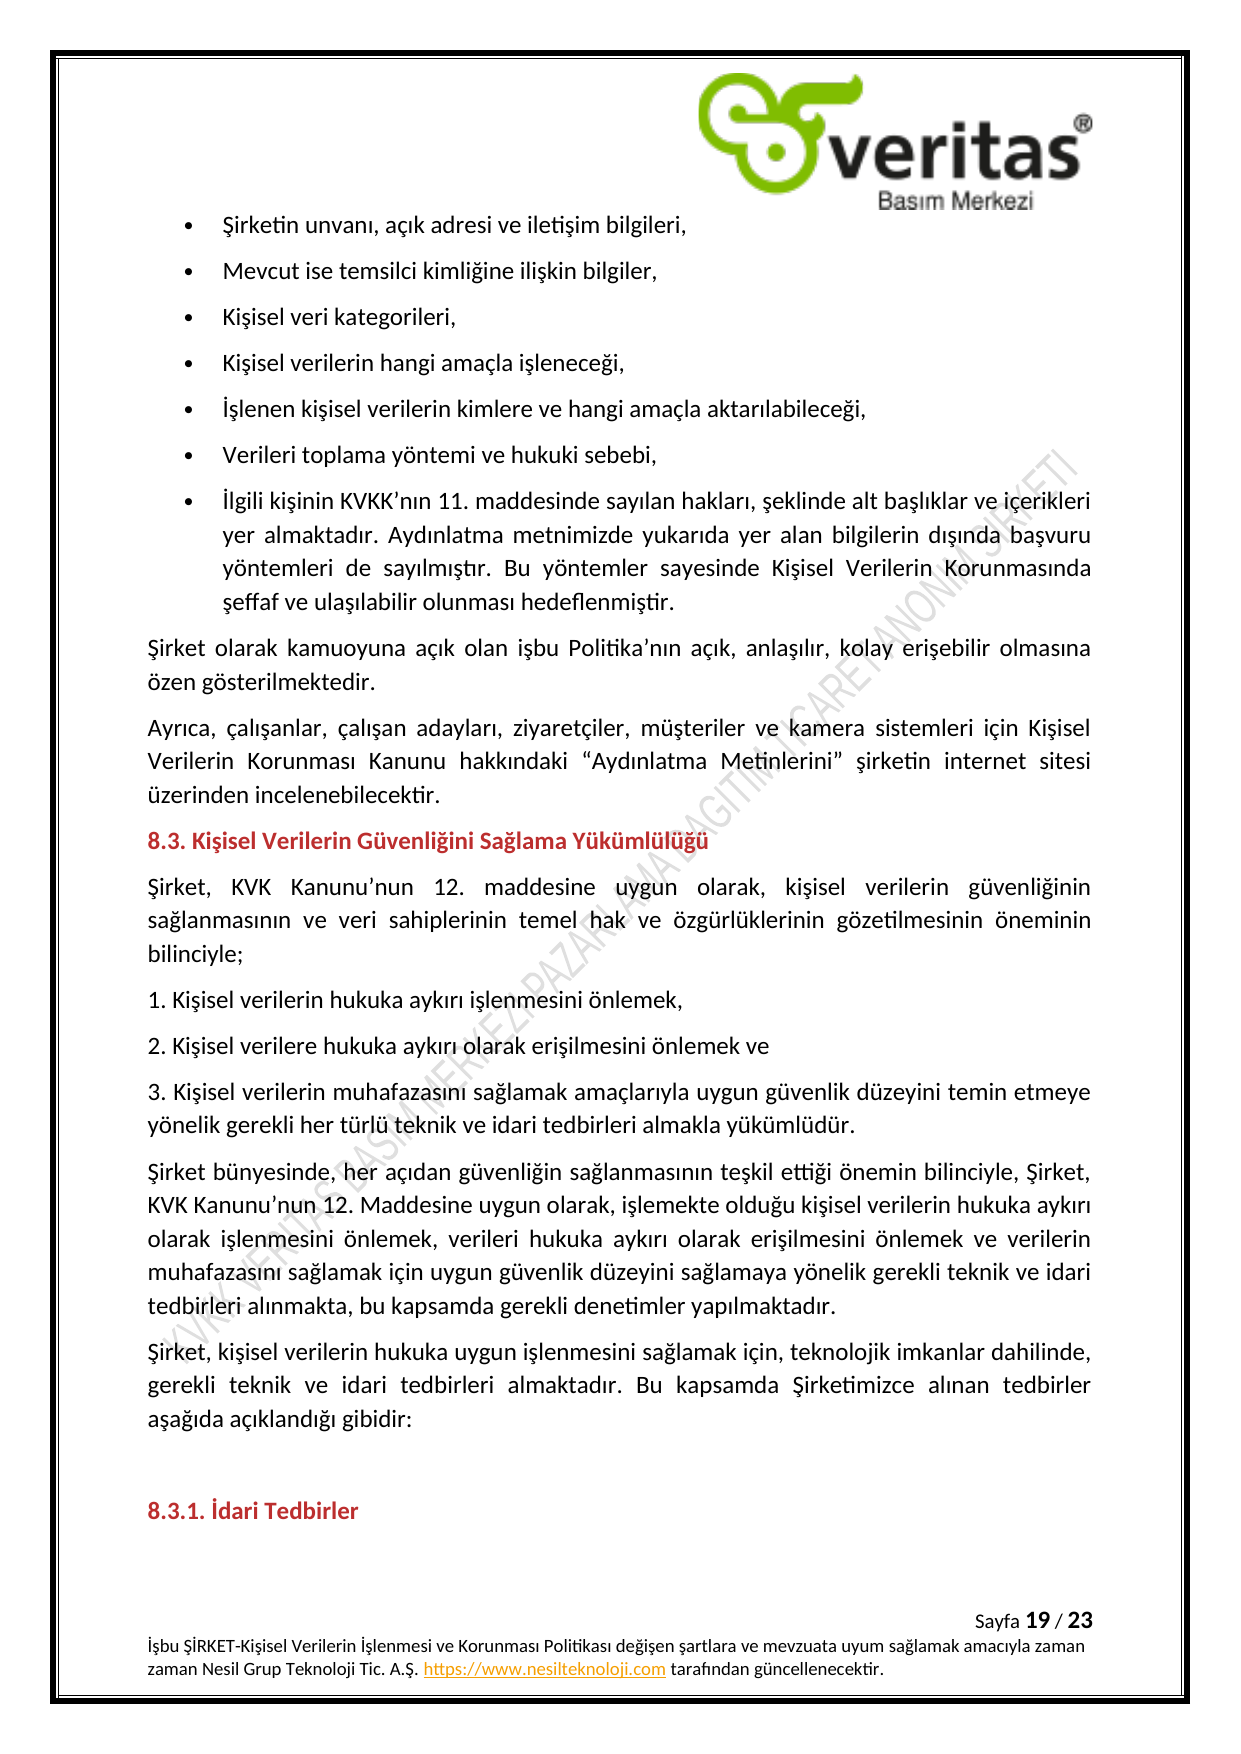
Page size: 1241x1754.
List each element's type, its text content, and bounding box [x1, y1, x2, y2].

list Mevcut ise temsilci kimliğine ilişkin bilgiler, [185, 255, 1093, 286]
picture [698, 73, 1093, 210]
text Şirket, KVK Kanunu’nun 12. maddesine uygun olarak, kişisel verilerin güvenliğinin sağlanmasının ve veri sahiplerinin temel hak ve özgürlüklerinin gözetilmesinin öneminin bilinciyle; [147, 871, 1093, 968]
list Şirketin unvanı, açık adresi ve iletişim bilgileri, [185, 209, 1093, 240]
list İşlenen kişisel verilerin kimlere ve hangi amaçla aktarılabileceği, [185, 393, 1093, 424]
text 2. Kişisel verilere hukuka aykırı olarak erişilmesini önlemek ve [147, 1030, 1093, 1061]
text 8.3.1. İdari Tedbirler [147, 1495, 1093, 1526]
text 8.3. Kişisel Verilerin Güvenliğini Sağlama Yükümlülüğü [147, 825, 1093, 855]
list Kişisel veri kategorileri, [185, 301, 1093, 332]
list Verileri toplama yöntemi ve hukuki sebebi, [185, 439, 1093, 470]
text 1. Kişisel verilerin hukuka aykırı işlenmesini önlemek, [147, 984, 1093, 1014]
list Kişisel verilerin hangi amaçla işleneceği, [185, 347, 1093, 378]
list İlgili kişinin KVKK’nın 11. maddesinde sayılan hakları, şeklinde alt başlıklar ve içerikleri yer almaktadır. Aydınlatma metnimizde yukarıda yer alan bilgilerin dışında başvuru yöntemleri de sayılmıştır. Bu yöntemler sayesinde Kişisel Verilerin Korunmasında şeffaf ve ulaşılabilir olunması hedeflenmiştir. [185, 485, 1093, 617]
text Şirket bünyesinde, her açıdan güvenliğin sağlanmasının teşkil ettiği önemin bilinciyle, Şirket, KVK Kanunu’nun 12. Maddesine uygun olarak, işlemekte olduğu kişisel verilerin hukuka aykırı olarak işlenmesini önlemek, verileri hukuka aykırı olarak erişilmesini önlemek ve verilerin muhafazasını sağlamak için uygun güvenlik düzeyini sağlamaya yönelik gerekli teknik ve idari tedbirleri alınmakta, bu kapsamda gerekli denetimler yapılmaktadır. [147, 1156, 1093, 1320]
text Şirket, kişisel verilerin hukuka uygun işlenmesini sağlamak için, teknolojik imkanlar dahilinde, gerekli teknik ve idari tedbirleri almaktadır. Bu kapsamda Şirketimizce alınan tedbirler aşağıda açıklandığı gibidir: [147, 1336, 1093, 1433]
text 3. Kişisel verilerin muhafazasını sağlamak amaçlarıyla uygun güvenlik düzeyini temin etmeye yönelik gerekli her türlü teknik ve idari tedbirleri almakla yükümlüdür. [147, 1076, 1093, 1140]
text Şirket olarak kamuoyuna açık olan işbu Politika’nın açık, anlaşılır, kolay erişebilir olmasına özen gösterilmektedir. [147, 632, 1093, 696]
text Ayrıca, çalışanlar, çalışan adayları, ziyaretçiler, müşteriler ve kamera sistemleri için Kişisel Verilerin Korunması Kanunu hakkındaki “Aydınlatma Metinlerini” şirketin internet sitesi üzerinden incelenebilecektir. [147, 712, 1093, 809]
